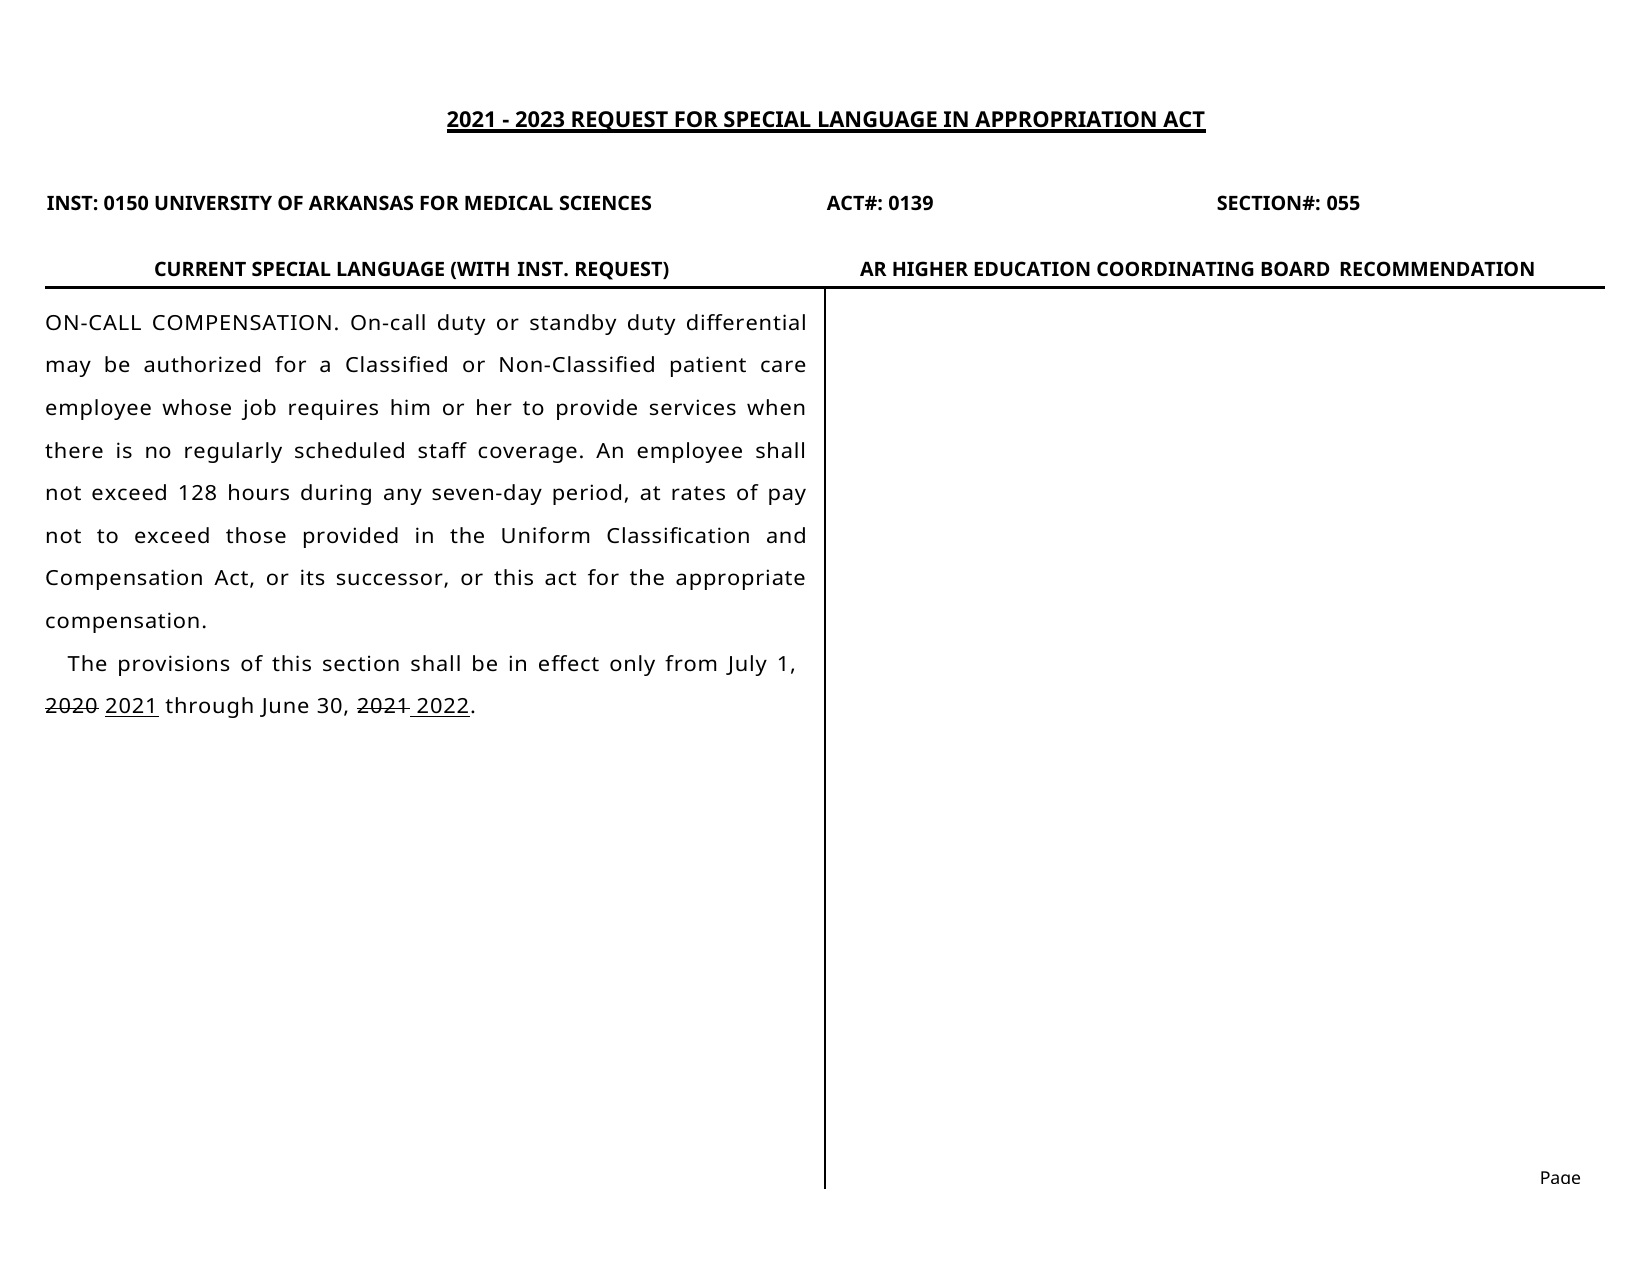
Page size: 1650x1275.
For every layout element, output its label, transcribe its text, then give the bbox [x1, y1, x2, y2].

subtitle INST: 0150 UNIVERSITY OF ARKANSAS FOR MEDICAL SCIENCES ACT#: 0139 SECTION#: 055 [47, 189, 1619, 216]
text 2021 - 2023 REQUEST FOR SPECIAL LANGUAGE IN APPROPRIATION ACT [33, 104, 1619, 134]
text ON-CALL COMPENSATION. On-call duty or standby duty differential may be authorized for a Classified or Non-Classified patient care employee whose job requires him or her to provide services when there is no regularly scheduled staff coverage. An employee shall not exceed 128 hours during any seven-day period, at rates of pay not to exceed those provided in the Uniform Classification and Compensation Act, or its successor, or this act for the appropriate compensation. [45, 308, 808, 634]
text The provisions of this section shall be in effect only from July 1, 2020 2021 through June 30, 2021 2022. [45, 649, 797, 720]
text CURRENT SPECIAL LANGUAGE (WITH INST. REQUEST) AR HIGHER EDUCATION COORDINATING BOARD RECOMMENDATION [154, 255, 1619, 282]
